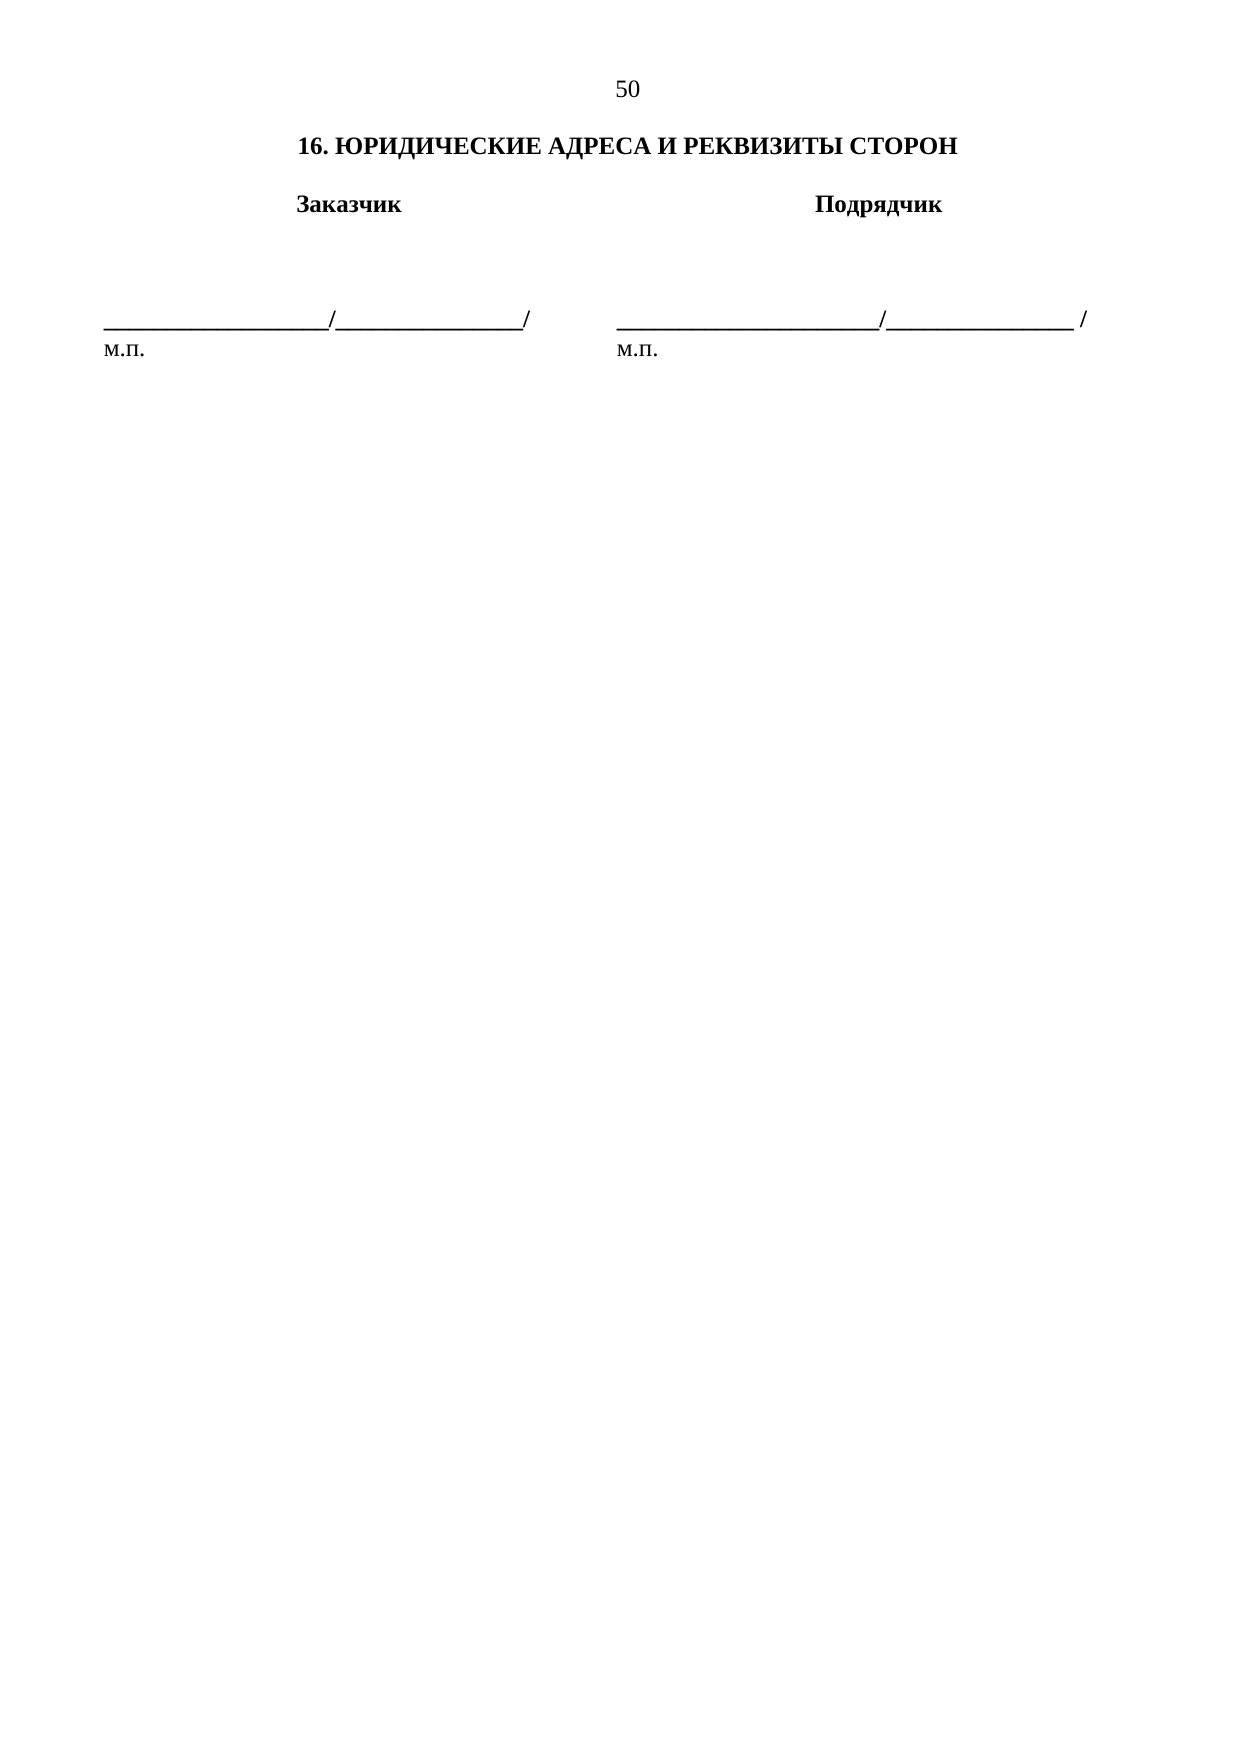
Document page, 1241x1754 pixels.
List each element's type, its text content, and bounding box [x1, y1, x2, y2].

table_header Заказчик __________________/_______________/ м.п. [92, 189, 605, 361]
table_header Подрядчик _____________________/_______________ / м.п. [605, 189, 1152, 361]
text 16. ЮРИДИЧЕСКИЕ АДРЕСА И РЕКВИЗИТЫ СТОРОН [103, 131, 1152, 160]
